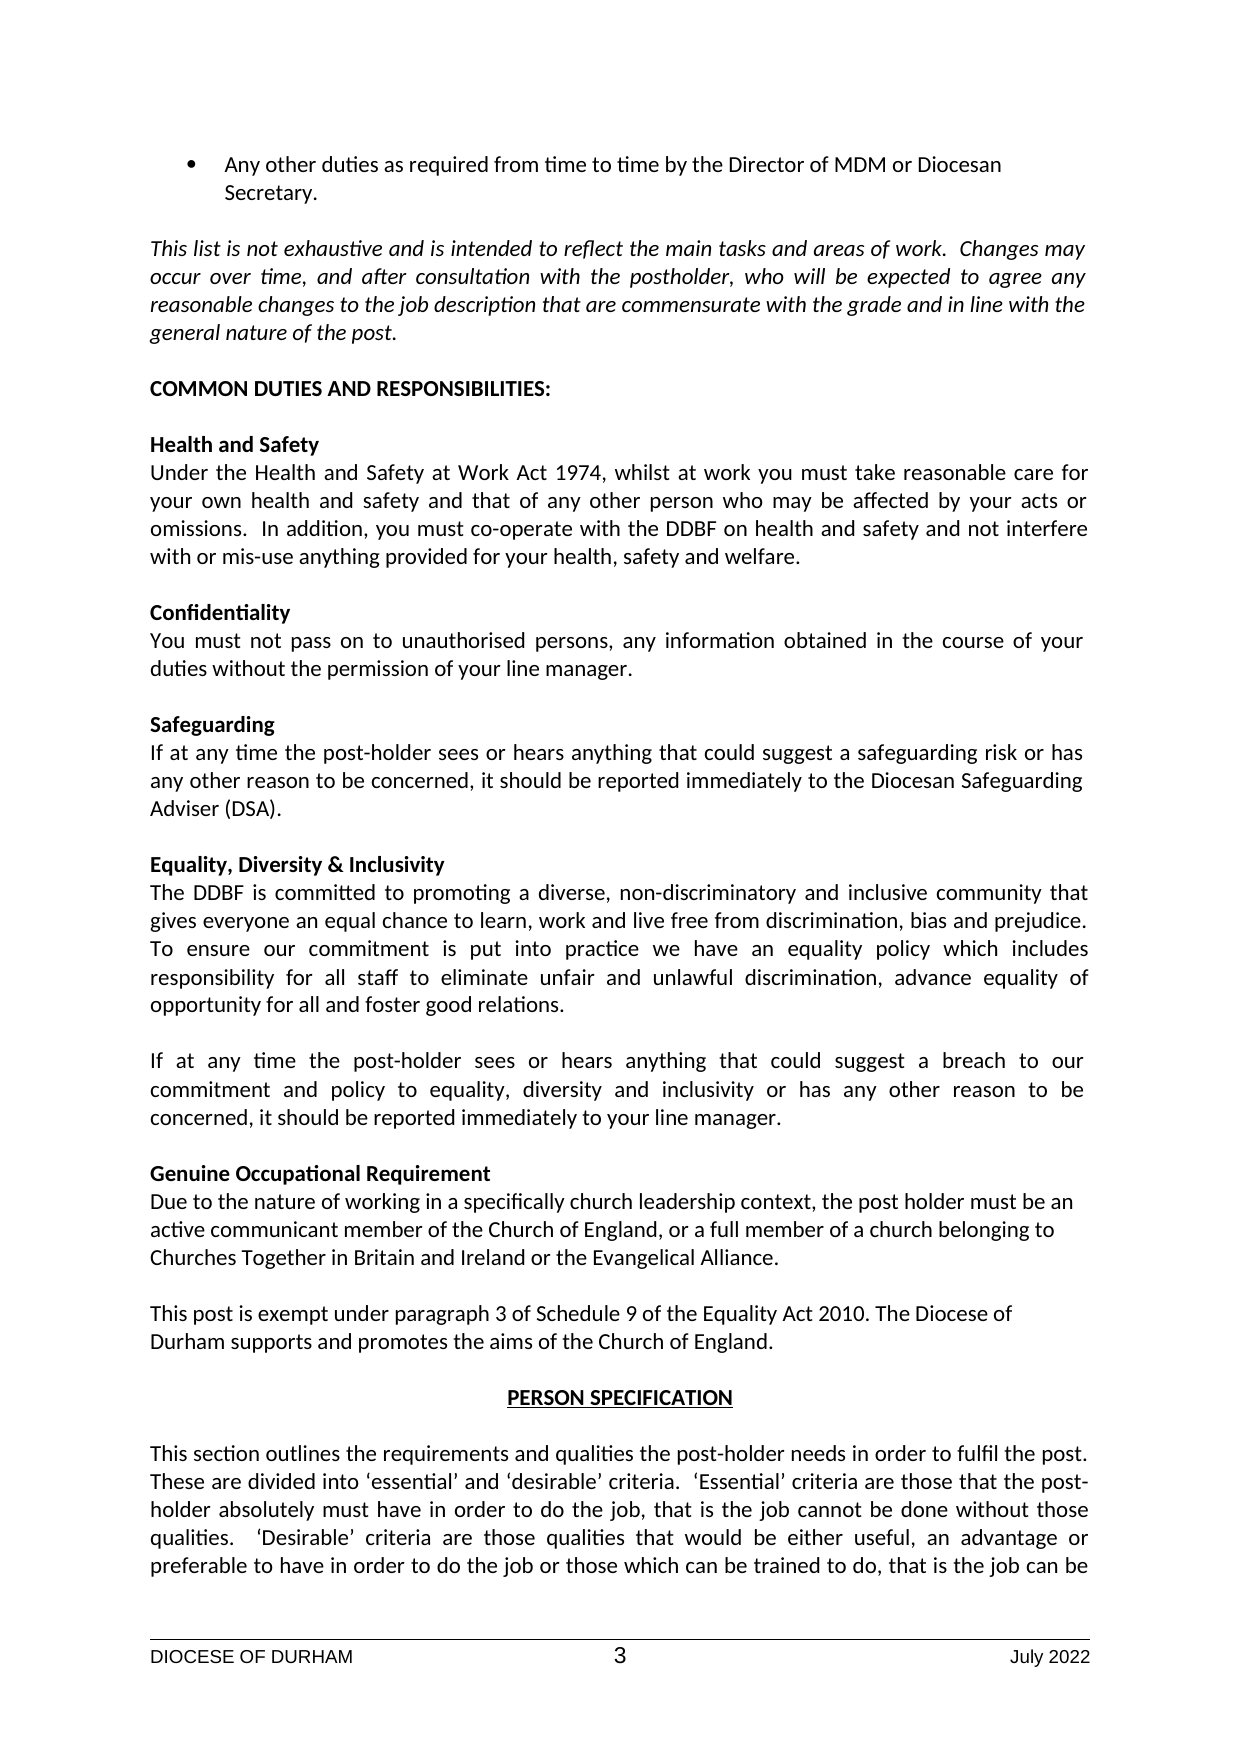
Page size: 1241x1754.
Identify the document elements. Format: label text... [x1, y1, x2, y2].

text If at any time the post-holder sees or hears anything that could suggest a safeguarding risk or has any other reason to be concerned, it should be reported immediately to the Diocesan Safeguarding Adviser (DSA). [150, 738, 1086, 822]
text PERSON SPECIFICATION [150, 1383, 1090, 1411]
text Genuine Occupational Requirement [150, 1159, 1090, 1187]
text Confidentiality [150, 598, 1086, 626]
text Health and Safety [150, 430, 1090, 458]
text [150, 1439, 1090, 1579]
text This list is not exhaustive and is intended to reflect the main tasks and areas of work. Changes may occur over time, and after consultation with the postholder, who will be expected to agree any reasonable changes to the job description that are commensurate with the grade and in line with the general nature of the post. [150, 234, 1090, 346]
text Safeguarding [150, 710, 1086, 738]
text Under the Health and Safety at Work Act 1974, whilst at work you must take reasonable care for your own health and safety and that of any other person who may be affected by your acts or omissions. In addition, you must co-operate with the DDBF on health and safety and not interfere with or mis-use anything provided for your health, safety and welfare. [150, 458, 1090, 570]
text COMMON DUTIES AND RESPONSIBILITIES: [150, 374, 1090, 402]
text You must not pass on to unauthorised persons, any information obtained in the course of your duties without the permission of your line manager. [150, 626, 1086, 682]
text Due to the nature of working in a specifically church leadership context, the post holder must be an active communicant member of the Church of England, or a full member of a church belonging to Churches Together in Britain and Ireland or the Evangelical Alliance. [150, 1187, 1090, 1271]
text If at any time the post-holder sees or hears anything that could suggest a breach to our commitment and policy to equality, diversity and inclusivity or has any other reason to be concerned, it should be reported immediately to your line manager. [150, 1047, 1086, 1131]
text The DDBF is committed to promoting a diverse, non-discriminatory and inclusive community that gives everyone an equal chance to learn, work and live free from discrimination, bias and prejudice. To ensure our commitment is put into practice we have an equality policy which includes responsibility for all staff to eliminate unfair and unlawful discrimination, advance equality of opportunity for all and foster good relations. [150, 878, 1090, 1019]
list Any other duties as required from time to time by the Director of MDM or Diocesan Secretary. [187, 150, 1090, 206]
text Equality, Diversity & Inclusivity [150, 851, 1086, 878]
text This post is exempt under paragraph 3 of Schedule 9 of the Equality Act 2010. The Diocese of Durham supports and promotes the aims of the Church of England. [150, 1299, 1090, 1355]
